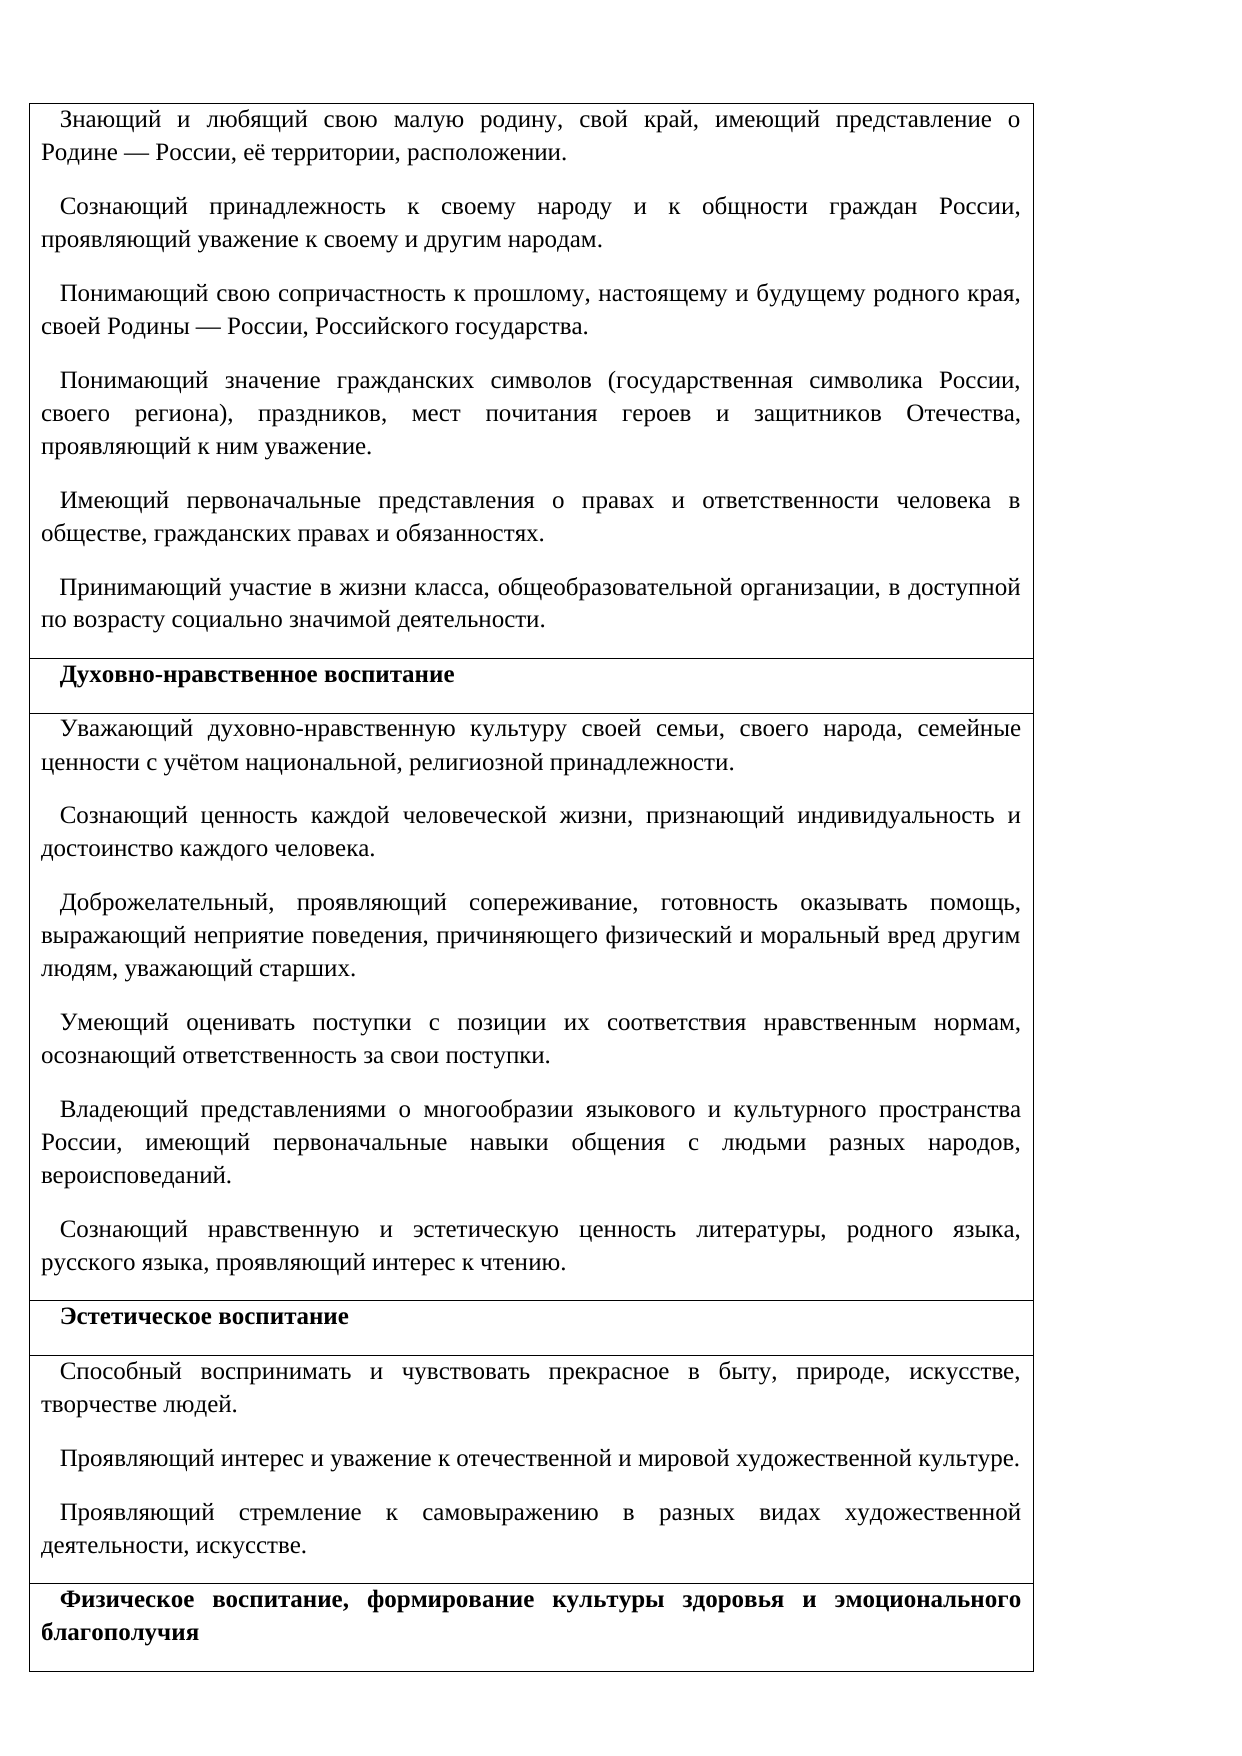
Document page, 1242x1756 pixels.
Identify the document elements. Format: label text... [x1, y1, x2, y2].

table_cell Духовно-нравственное воспитание [30, 659, 1033, 712]
table_cell Знающий и любящий свою малую родину, свой край, имеющий представление о Родине — России, её территории, расположении. Сознающий принадлежность к своему народу и к общности граждан России, проявляющий уважение к своему и другим народам. Понимающий свою сопричастность к прошлому, настоящему и будущему родного края, своей Родины — России, Российского государства. Понимающий значение гражданских символов (государственная символика России, своего региона), праздников, мест почитания героев и защитников Отечества, проявляющий к ним уважение. Имеющий первоначальные представления о правах и ответственности человека в обществе, гражданских правах и обязанностях. Принимающий участие в жизни класса, общеобразовательной организации, в доступной по возрасту социально значимой деятельности. [30, 104, 1033, 658]
table_cell Уважающий духовно-нравственную культуру своей семьи, своего народа, семейные ценности с учётом национальной, религиозной принадлежности. Сознающий ценность каждой человеческой жизни, признающий индивидуальность и достоинство каждого человека. Доброжелательный, проявляющий сопереживание, готовность оказывать помощь, выражающий неприятие поведения, причиняющего физический и моральный вред другим людям, уважающий старших. Умеющий оценивать поступки с позиции их соответствия нравственным нормам, осознающий ответственность за свои поступки. Владеющий представлениями о многообразии языкового и культурного пространства России, имеющий первоначальные навыки общения с людьми разных народов, вероисповеданий. Сознающий нравственную и эстетическую ценность литературы, родного языка, русского языка, проявляющий интерес к чтению. [30, 714, 1033, 1300]
table_cell Физическое воспитание, формирование культуры здоровья и эмоционального благополучия [30, 1584, 1033, 1671]
table_cell Эстетическое воспитание [30, 1301, 1033, 1355]
table_cell Способный воспринимать и чувствовать прекрасное в быту, природе, искусстве, творчестве людей. Проявляющий интерес и уважение к отечественной и мировой художественной культуре. Проявляющий стремление к самовыражению в разных видах художественной деятельности, искусстве. [30, 1356, 1033, 1583]
